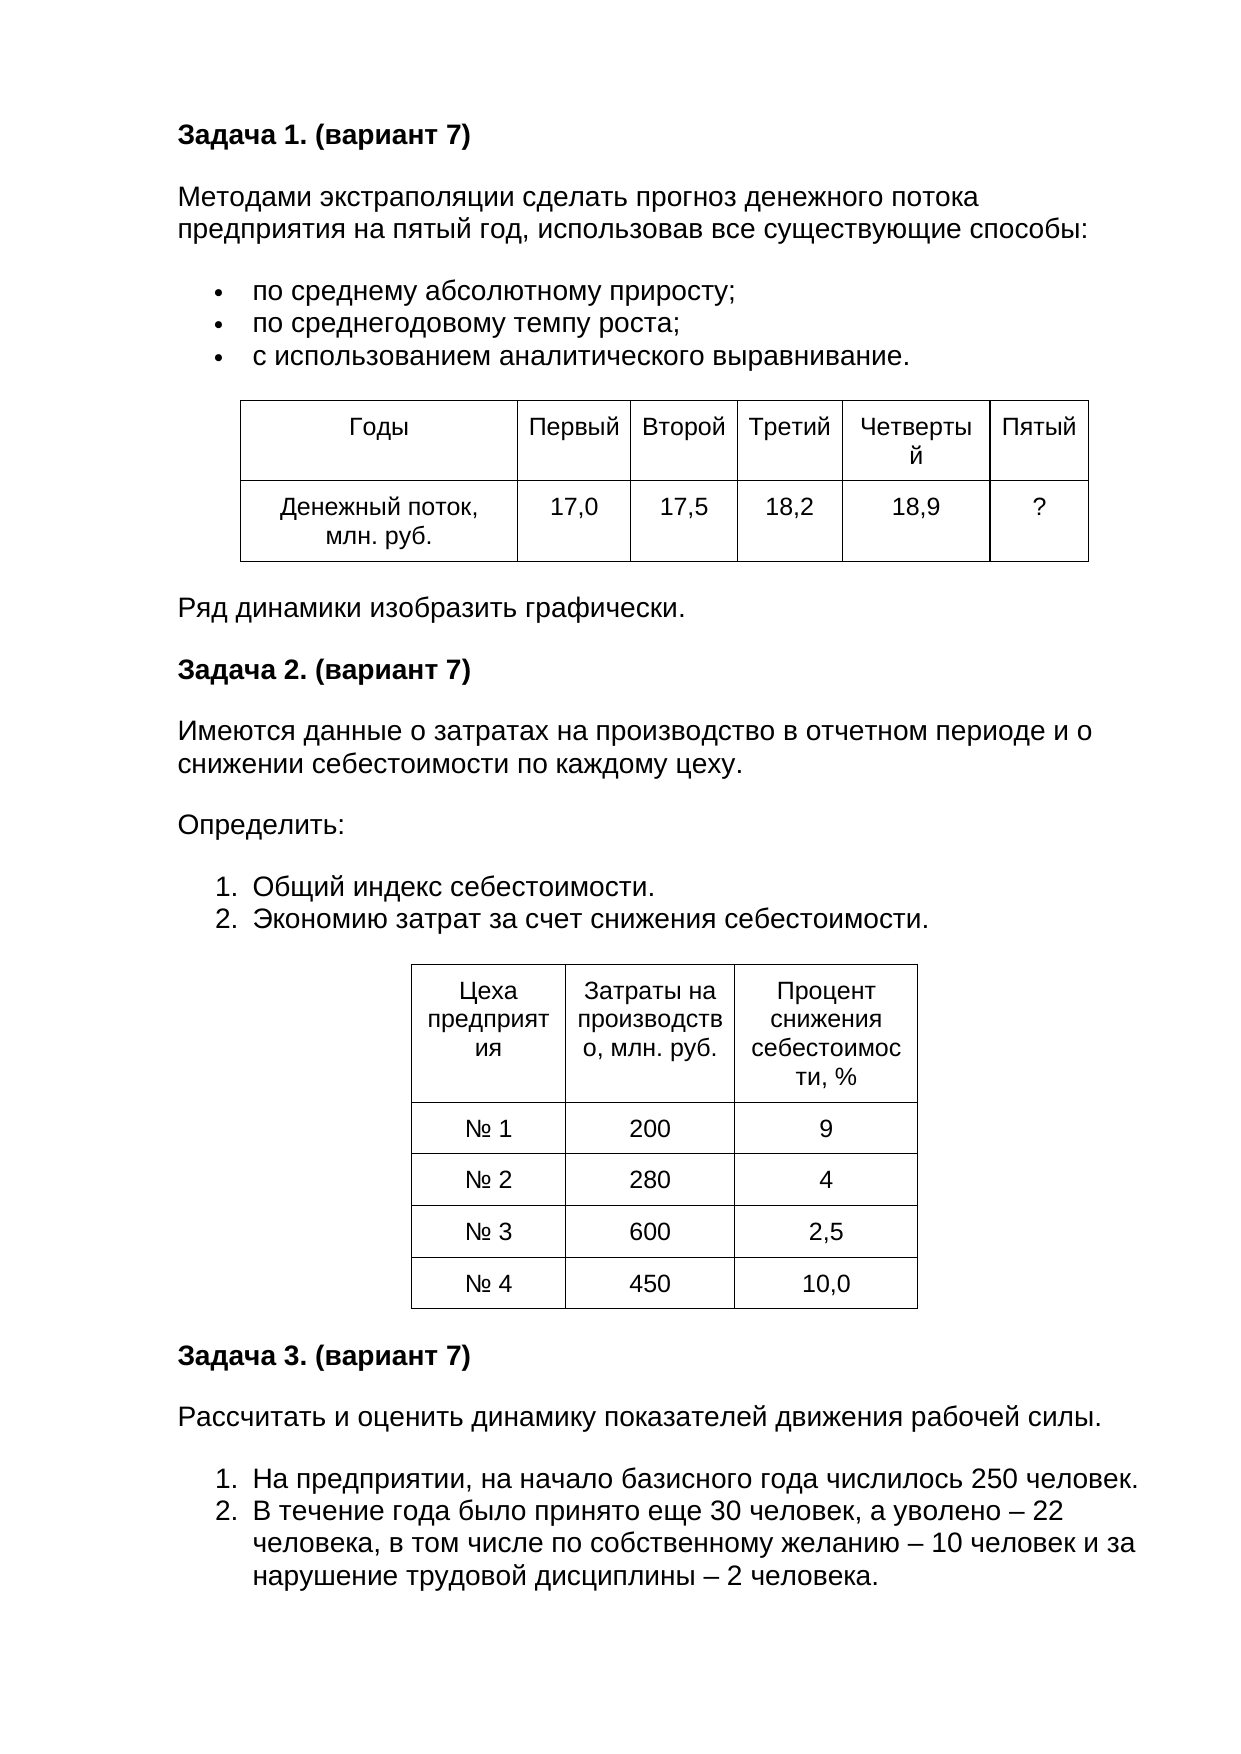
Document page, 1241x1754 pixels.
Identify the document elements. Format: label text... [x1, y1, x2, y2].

text Определить: [177, 808, 1152, 841]
table_cell 200 [566, 1103, 734, 1153]
table_header Цеха предприятия [412, 965, 565, 1102]
table_header Третий [738, 401, 842, 480]
table_cell № 4 [412, 1258, 565, 1308]
list с использованием аналитического выравнивание. [215, 338, 1152, 371]
table_cell 4 [735, 1154, 917, 1205]
table_cell 2,5 [735, 1206, 917, 1257]
text Рассчитать и оценить динамику показателей движения рабочей силы. [177, 1400, 1152, 1432]
table_header Первый [518, 401, 630, 480]
text Задача 2. (вариант 7) [177, 653, 1152, 685]
table_cell № 1 [412, 1103, 565, 1153]
table_header Годы [241, 401, 517, 480]
text Задача 1. (вариант 7) [177, 118, 1152, 151]
table_cell 10,0 [735, 1258, 917, 1308]
table_cell 17,5 [631, 481, 737, 561]
list В течение года было принято еще 30 человек, а уволено – 22 человека, в том числе по собственному желанию – 10 человек и за нарушение трудовой дисциплины – 2 человека. [215, 1494, 1152, 1591]
table_cell 450 [566, 1258, 734, 1308]
table_cell 9 [735, 1103, 917, 1153]
table_cell Денежный поток, млн. руб. [241, 481, 517, 561]
table_header Четвертый [843, 401, 989, 480]
text Ряд динамики изобразить графически. [177, 591, 1152, 623]
list На предприятии, на начало базисного года числилось 250 человек. [215, 1462, 1152, 1494]
table_header Второй [631, 401, 737, 480]
table_cell 18,2 [738, 481, 842, 561]
table_cell 280 [566, 1154, 734, 1205]
table_cell № 3 [412, 1206, 565, 1257]
list по среднему абсолютному приросту; [215, 274, 1152, 306]
text Имеются данные о затратах на производство в отчетном периоде и о снижении себестоимости по каждому цеху. [177, 714, 1152, 779]
text Задача 3. (вариант 7) [177, 1338, 1152, 1371]
table_cell 18,9 [843, 481, 989, 561]
table_cell 17,0 [518, 481, 630, 561]
list Экономию затрат за счет снижения себестоимости. [215, 902, 1152, 934]
table_cell ? [991, 481, 1088, 561]
table_cell 600 [566, 1206, 734, 1257]
table_header Процент снижения себестоимости, % [735, 965, 917, 1102]
table_cell № 2 [412, 1154, 565, 1205]
table_header Затраты на производство, млн. руб. [566, 965, 734, 1102]
list Общий индекс себестоимости. [215, 870, 1152, 902]
list по среднегодовому темпу роста; [215, 306, 1152, 338]
table_header Пятый [991, 401, 1088, 480]
text Методами экстраполяции сделать прогноз денежного потока предприятия на пятый год, использовав все существующие способы: [177, 180, 1152, 244]
